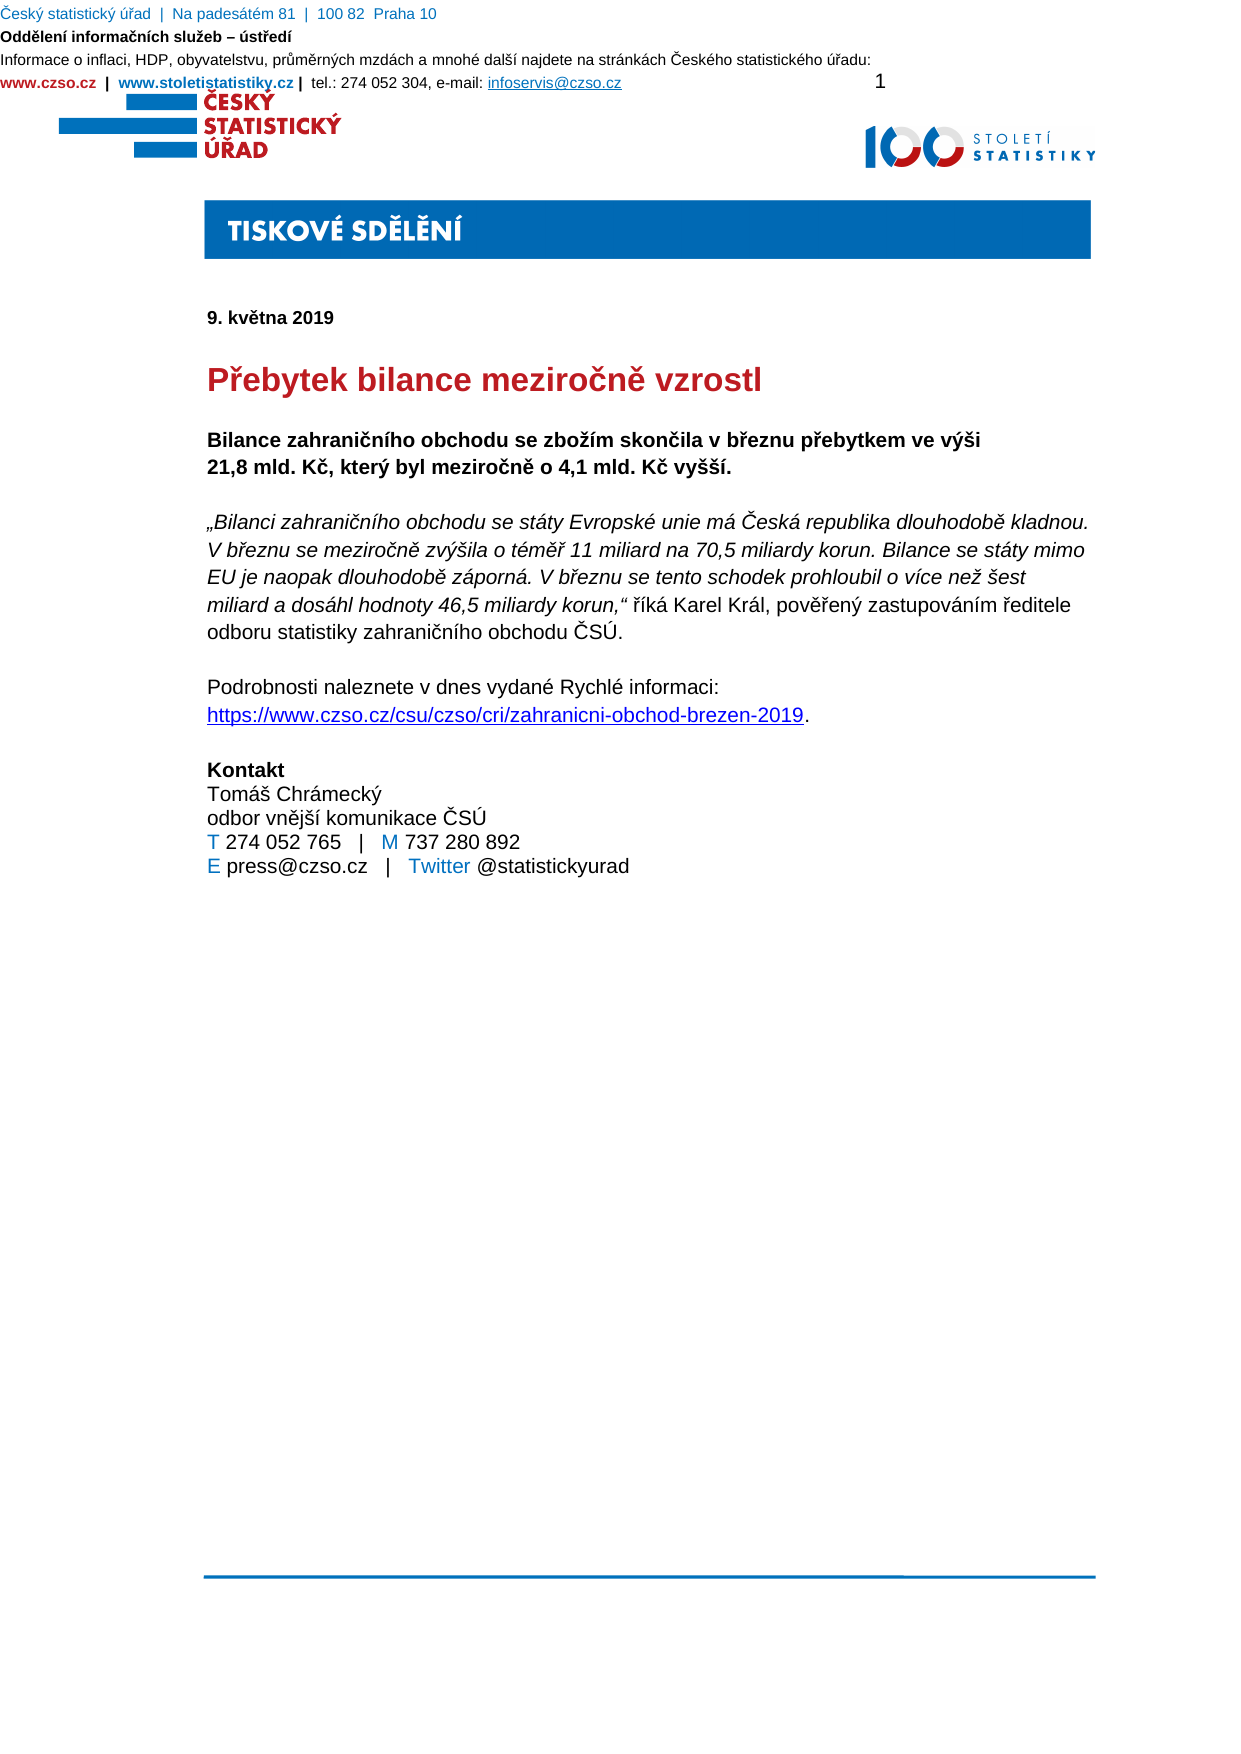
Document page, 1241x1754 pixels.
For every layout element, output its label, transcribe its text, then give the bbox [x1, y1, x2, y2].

text Kontakt [207, 758, 1092, 782]
picture [865, 126, 1096, 168]
picture [204, 200, 1091, 259]
text „Bilanci zahraničního obchodu se státy Evropské unie má Česká republika dlouhodobě kladnou. V březnu se meziročně zvýšila o téměř 11 miliard na 70,5 miliardy korun. Bilance se státy mimo EU je naopak dlouhodobě záporná. V březnu se tento schodek prohloubil o více než šest miliard a dosáhl hodnoty 46,5 miliardy korun,“ říká Karel Král, pověřený zastupováním ředitele odboru statistiky zahraničního obchodu ČSÚ. [207, 510, 1092, 644]
text Bilance zahraničního obchodu se zbožím skončila v březnu přebytkem ve výši 21,8 mld. Kč, který byl meziročně o 4,1 mld. Kč vyšší. [207, 428, 1092, 479]
title Přebytek bilance meziročně vzrostl [207, 361, 1092, 398]
text 9. května 2019 [207, 307, 1092, 329]
text Tomáš Chrámecký [207, 782, 1092, 806]
text Podrobnosti naleznete v dnes vydané Rychlé informaci: https://www.czso.cz/csu/czso/cri/zahranicni-obchod-brezen-2019. [207, 675, 1092, 727]
text E press@czso.cz | Twitter @statistickyurad [207, 853, 1092, 877]
text odbor vnější komunikace ČSÚ [207, 806, 1092, 829]
text T 274 052 765 | M 737 280 892 [207, 829, 1092, 853]
